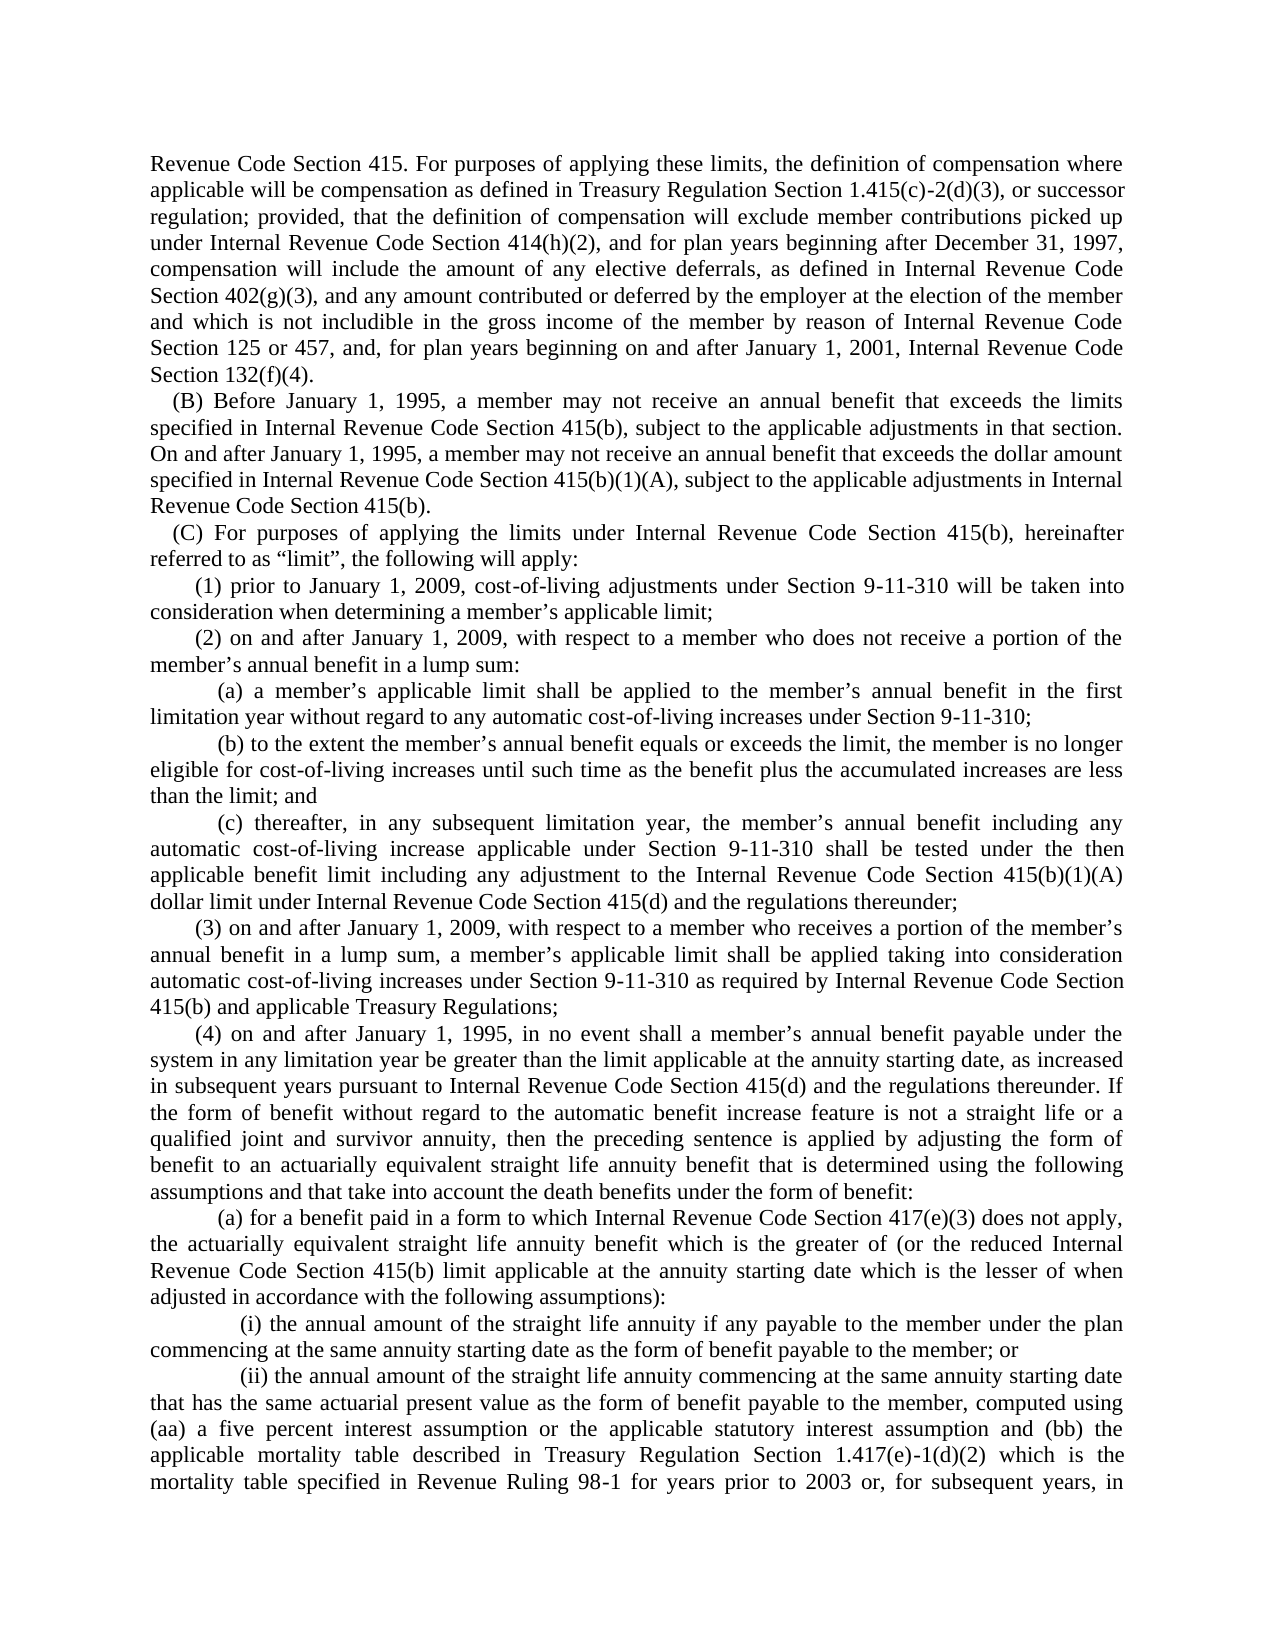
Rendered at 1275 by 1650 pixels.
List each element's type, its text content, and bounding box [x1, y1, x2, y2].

text (2) on and after January 1, 2009, with respect to a member who does not receive a portion of the member’s annual benefit in a lump sum: [150, 624, 1125, 677]
text (B) Before January 1, 1995, a member may not receive an annual benefit that exceeds the limits specified in Internal Revenue Code Section 415(b), subject to the applicable adjustments in that section. On and after January 1, 1995, a member may not receive an annual benefit that exceeds the dollar amount specified in Internal Revenue Code Section 415(b)(1)(A), subject to the applicable adjustments in Internal Revenue Code Section 415(b). [150, 387, 1125, 519]
text (c) thereafter, in any subsequent limitation year, the member’s annual benefit including any automatic cost-of-living increase applicable under Section 9-11-310 shall be tested under the then applicable benefit limit including any adjustment to the Internal Revenue Code Section 415(b)(1)(A) dollar limit under Internal Revenue Code Section 415(d) and the regulations thereunder; [150, 809, 1125, 914]
text (b) to the extent the member’s annual benefit equals or exceeds the limit, the member is no longer eligible for cost-of-living increases until such time as the benefit plus the accumulated increases are less than the limit; and [150, 730, 1125, 809]
text (4) on and after January 1, 1995, in no event shall a member’s annual benefit payable under the system in any limitation year be greater than the limit applicable at the annuity starting date, as increased in subsequent years pursuant to Internal Revenue Code Section 415(d) and the regulations thereunder. If the form of benefit without regard to the automatic benefit increase feature is not a straight life or a qualified joint and survivor annuity, then the preceding sentence is applied by adjusting the form of benefit to an actuarially equivalent straight life annuity benefit that is determined using the following assumptions and that take into account the death benefits under the form of benefit: [150, 1020, 1125, 1204]
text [150, 150, 1125, 387]
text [150, 1362, 1125, 1494]
text (a) a member’s applicable limit shall be applied to the member’s annual benefit in the first limitation year without regard to any automatic cost-of-living increases under Section 9-11-310; [150, 677, 1125, 730]
text (1) prior to January 1, 2009, cost-of-living adjustments under Section 9-11-310 will be taken into consideration when determining a member’s applicable limit; [150, 572, 1125, 624]
text (3) on and after January 1, 2009, with respect to a member who receives a portion of the member’s annual benefit in a lump sum, a member’s applicable limit shall be applied taking into consideration automatic cost-of-living increases under Section 9-11-310 as required by Internal Revenue Code Section 415(b) and applicable Treasury Regulations; [150, 914, 1125, 1020]
text (a) for a benefit paid in a form to which Internal Revenue Code Section 417(e)(3) does not apply, the actuarially equivalent straight life annuity benefit which is the greater of (or the reduced Internal Revenue Code Section 415(b) limit applicable at the annuity starting date which is the lesser of when adjusted in accordance with the following assumptions): [150, 1204, 1125, 1309]
text (i) the annual amount of the straight life annuity if any payable to the member under the plan commencing at the same annuity starting date as the form of benefit payable to the member; or [150, 1309, 1125, 1362]
text (C) For purposes of applying the limits under Internal Revenue Code Section 415(b), hereinafter referred to as “limit”, the following will apply: [150, 519, 1125, 572]
